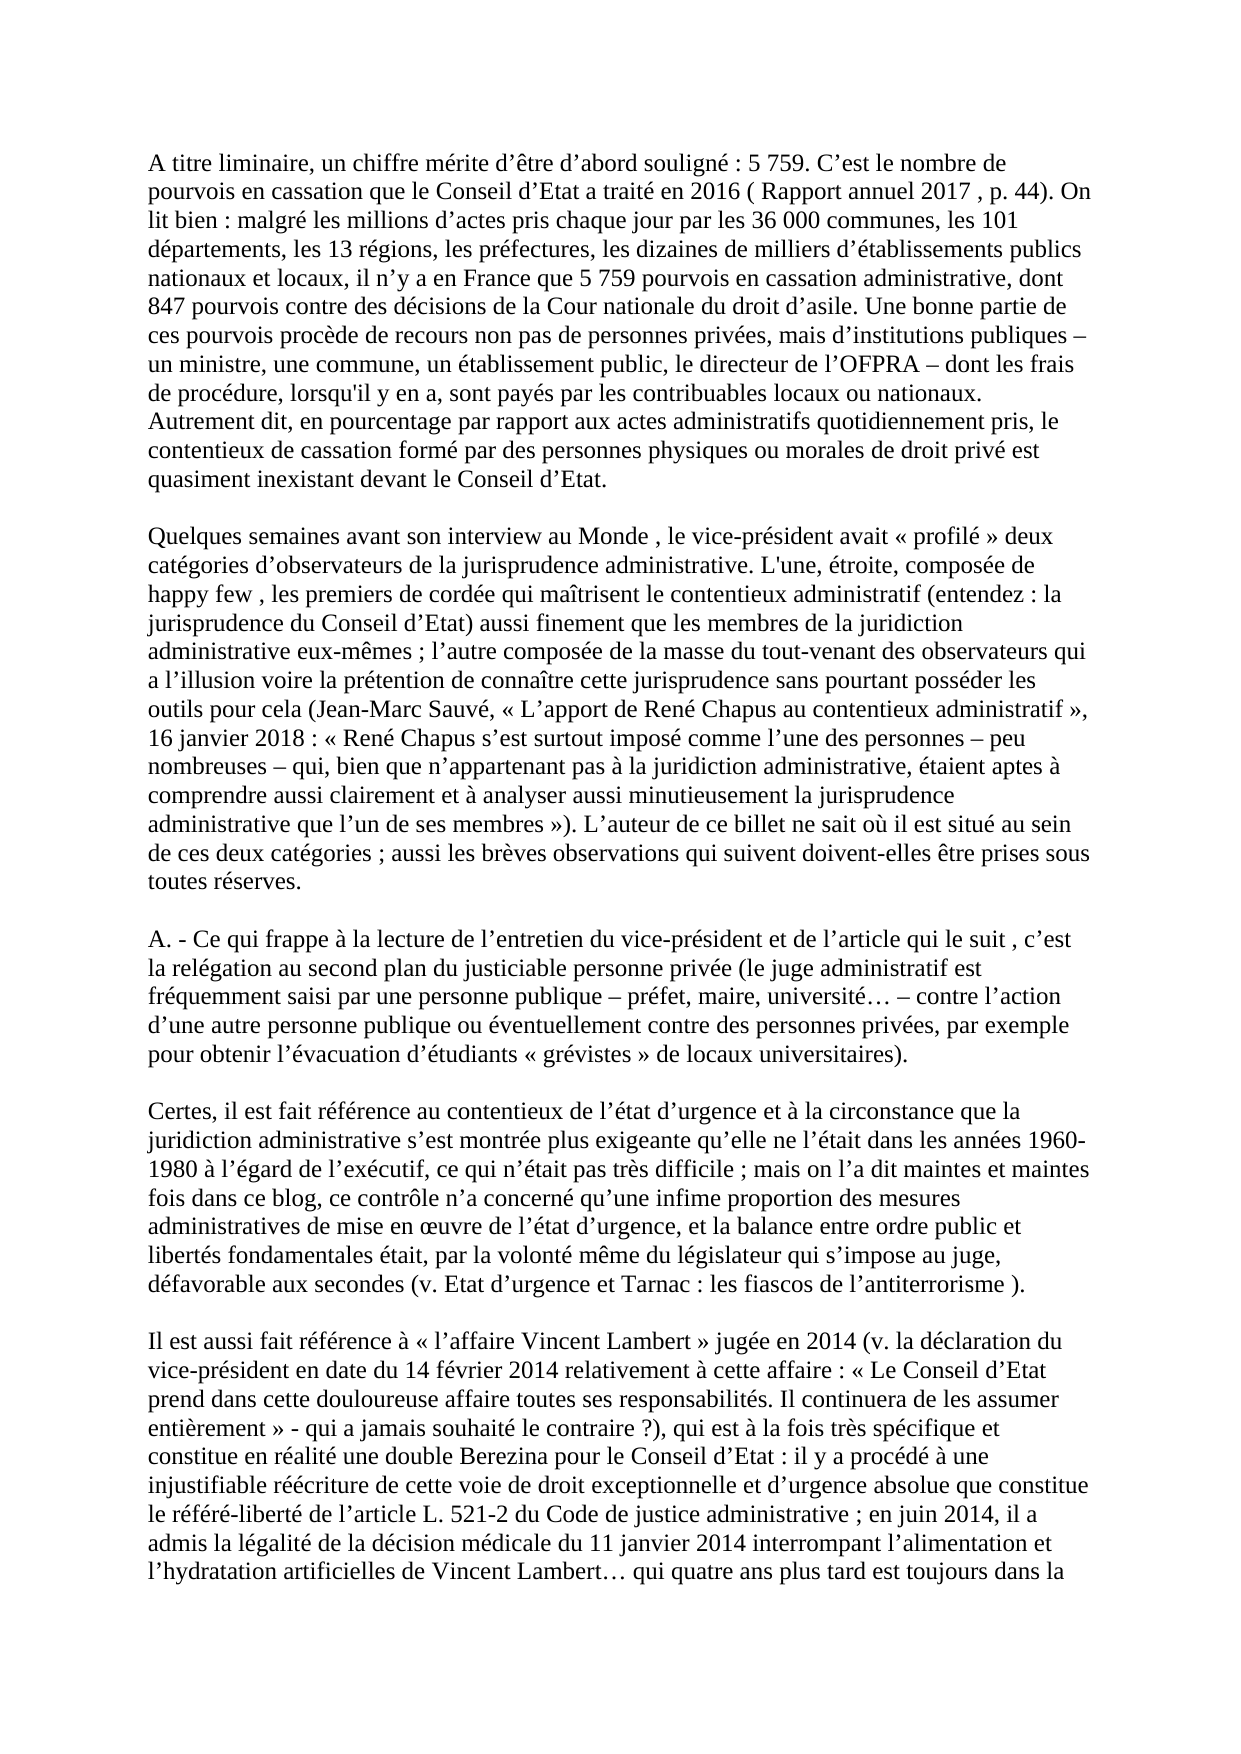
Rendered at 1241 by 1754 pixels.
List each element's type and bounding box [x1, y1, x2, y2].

text [148, 148, 1093, 1585]
